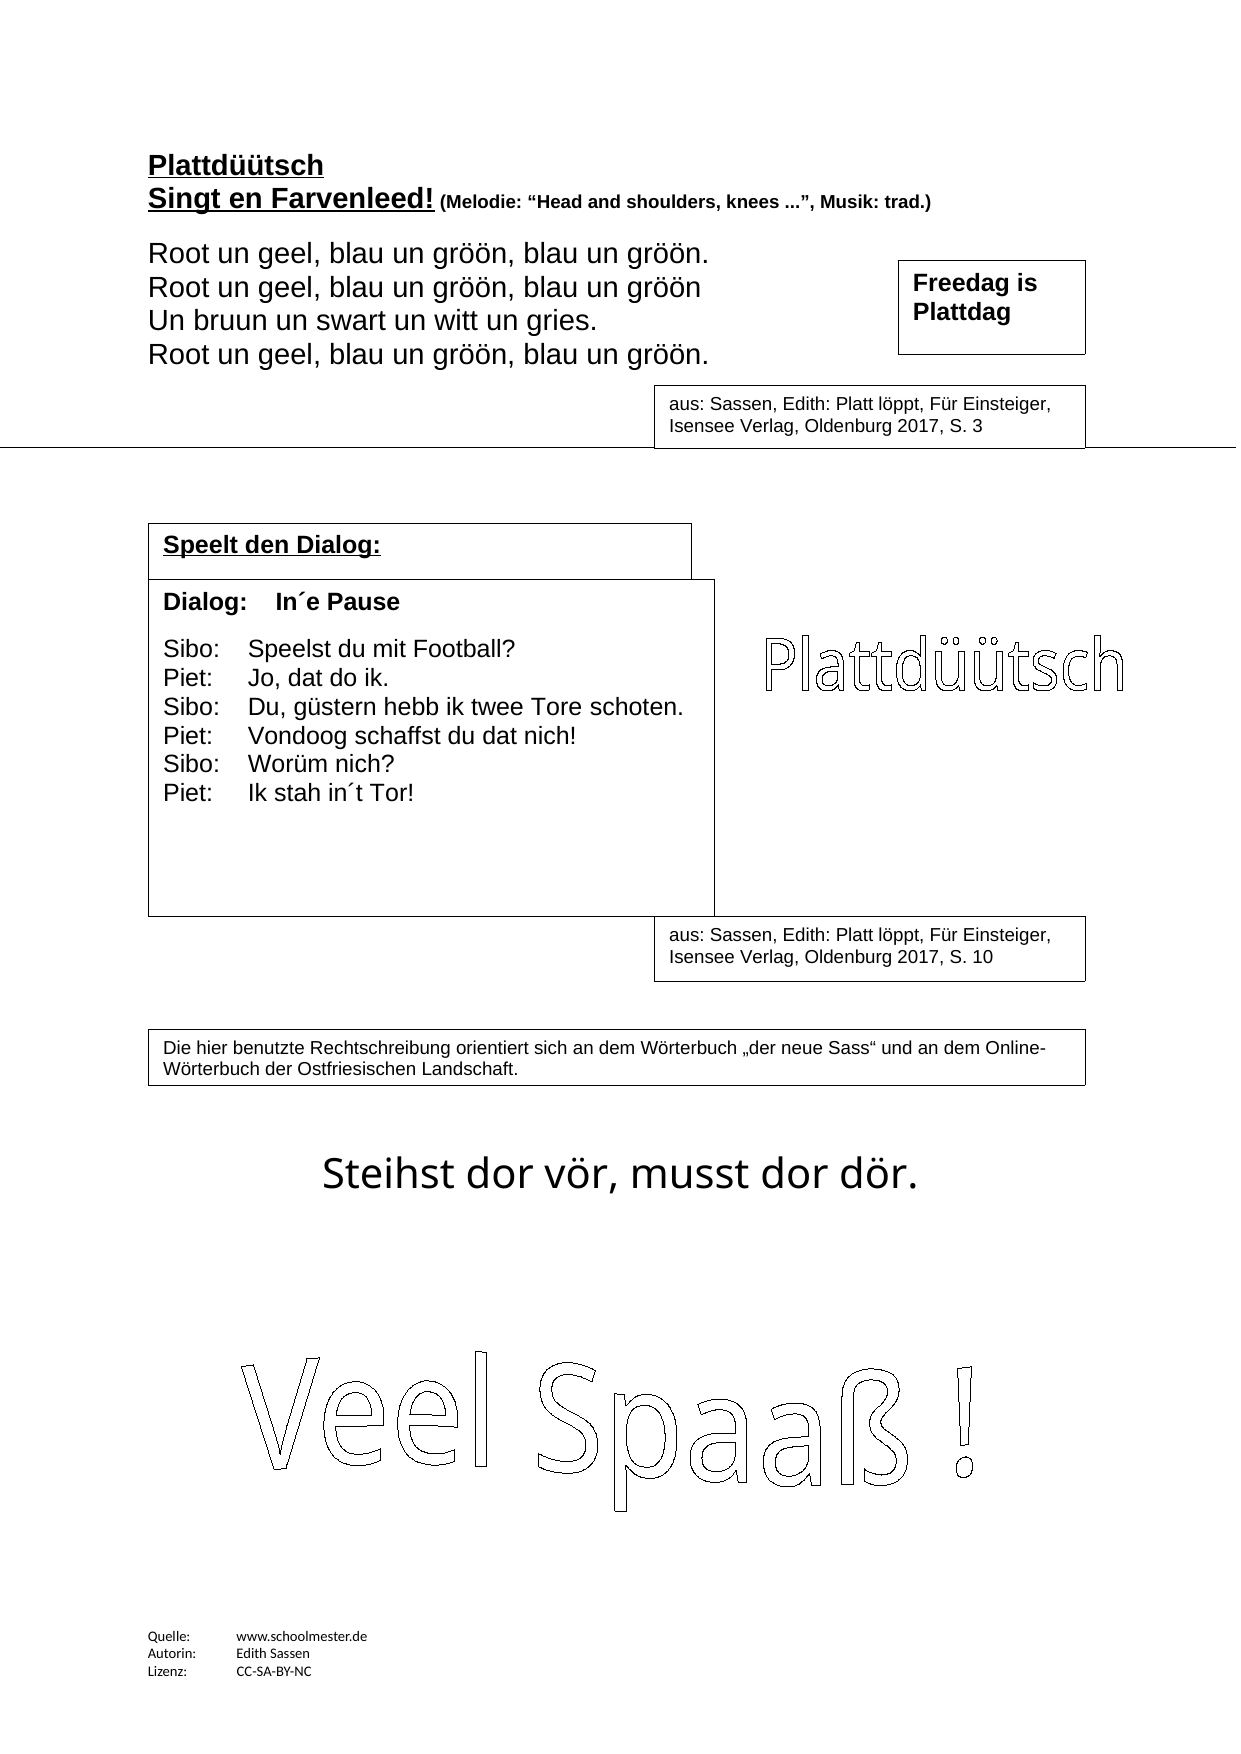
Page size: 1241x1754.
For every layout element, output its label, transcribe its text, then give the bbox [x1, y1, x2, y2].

subtitle Singt en Farvenleed! (Melodie: “Head and shoulders, knees ...”, Musik: trad.) [148, 181, 1093, 215]
text Un bruun un swart un witt un gries. [148, 303, 898, 337]
text Root un geel, blau un gröön, blau un gröön. [148, 337, 1093, 370]
text Root un geel, blau un gröön, blau un gröön [148, 270, 898, 303]
text Root un geel, blau un gröön, blau un gröön. [148, 236, 1093, 270]
text Steihst dor vör, musst dor dör. [148, 1144, 1093, 1201]
subtitle Plattdüütsch [148, 148, 1093, 181]
